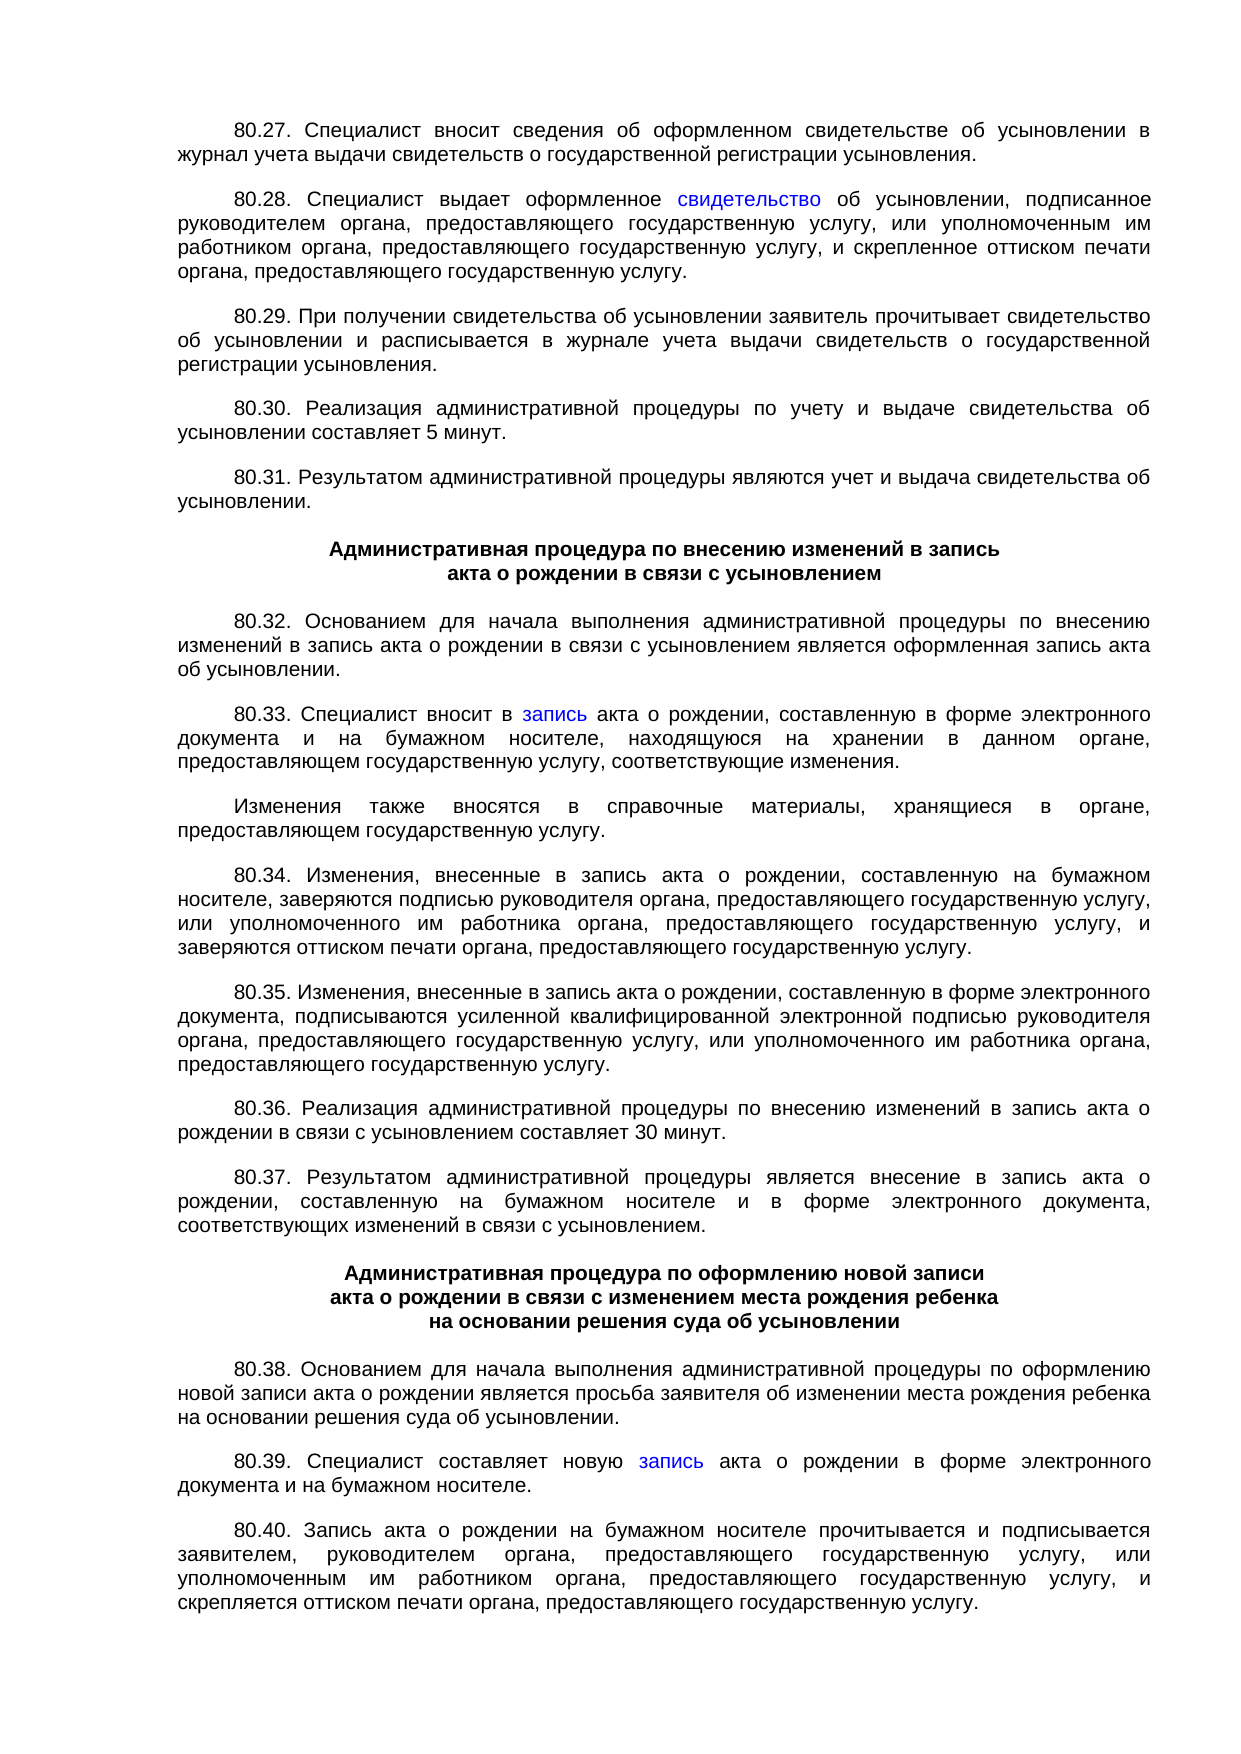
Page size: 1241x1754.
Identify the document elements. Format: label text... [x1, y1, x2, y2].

text 80.34. Изменения, внесенные в запись акта о рождении, составленную на бумажном носителе, заверяются подписью руководителя органа, предоставляющего государственную услугу, или уполномоченного им работника органа, предоставляющего государственную услугу, и заверяются оттиском печати органа, предоставляющего государственную услугу. [177, 863, 1152, 959]
title на основании решения суда об усыновлении [177, 1309, 1152, 1333]
text 80.37. Результатом административной процедуры является внесение в запись акта о рождении, составленную на бумажном носителе и в форме электронного документа, соответствующих изменений в связи с усыновлением. [177, 1165, 1152, 1237]
text 80.38. Основанием для начала выполнения административной процедуры по оформлению новой записи акта о рождении является просьба заявителя об изменении места рождения ребенка на основании решения суда об усыновлении. [177, 1357, 1152, 1428]
text 80.29. При получении свидетельства об усыновлении заявитель прочитывает свидетельство об усыновлении и расписывается в журнале учета выдачи свидетельств о государственной регистрации усыновления. [177, 303, 1152, 375]
title акта о рождении в связи с изменением места рождения ребенка [177, 1285, 1152, 1309]
text 80.40. Запись акта о рождении на бумажном носителе прочитывается и подписывается заявителем, руководителем органа, предоставляющего государственную услугу, или уполномоченным им работником органа, предоставляющего государственную услугу, и скрепляется оттиском печати органа, предоставляющего государственную услугу. [177, 1518, 1152, 1614]
text 80.36. Реализация административной процедуры по внесению изменений в запись акта о рождении в связи с усыновлением составляет 30 минут. [177, 1096, 1152, 1144]
text 80.27. Специалист вносит сведения об оформленном свидетельстве об усыновлении в журнал учета выдачи свидетельств о государственной регистрации усыновления. [177, 118, 1152, 166]
title акта о рождении в связи с усыновлением [177, 561, 1152, 585]
text 80.32. Основанием для начала выполнения административной процедуры по внесению изменений в запись акта о рождении в связи с усыновлением является оформленная запись акта об усыновлении. [177, 609, 1152, 681]
text Изменения также вносятся в справочные материалы, хранящиеся в органе, предоставляющем государственную услугу. [177, 794, 1152, 842]
text 80.28. Специалист выдает оформленное свидетельство об усыновлении, подписанное руководителем органа, предоставляющего государственную услугу, или уполномоченным им работником органа, предоставляющего государственную услугу, и скрепленное оттиском печати органа, предоставляющего государственную услугу. [177, 187, 1152, 283]
text 80.31. Результатом административной процедуры являются учет и выдача свидетельства об усыновлении. [177, 465, 1152, 513]
text 80.30. Реализация административной процедуры по учету и выдаче свидетельства об усыновлении составляет 5 минут. [177, 396, 1152, 444]
title Административная процедура по внесению изменений в запись [177, 537, 1152, 561]
title Административная процедура по оформлению новой записи [177, 1261, 1152, 1285]
text 80.39. Специалист составляет новую запись акта о рождении в форме электронного документа и на бумажном носителе. [177, 1449, 1152, 1497]
text 80.35. Изменения, внесенные в запись акта о рождении, составленную в форме электронного документа, подписываются усиленной квалифицированной электронной подписью руководителя органа, предоставляющего государственную услугу, или уполномоченного им работника органа, предоставляющего государственную услугу. [177, 979, 1152, 1075]
text 80.33. Специалист вносит в запись акта о рождении, составленную в форме электронного документа и на бумажном носителе, находящуюся на хранении в данном органе, предоставляющем государственную услугу, соответствующие изменения. [177, 701, 1152, 773]
